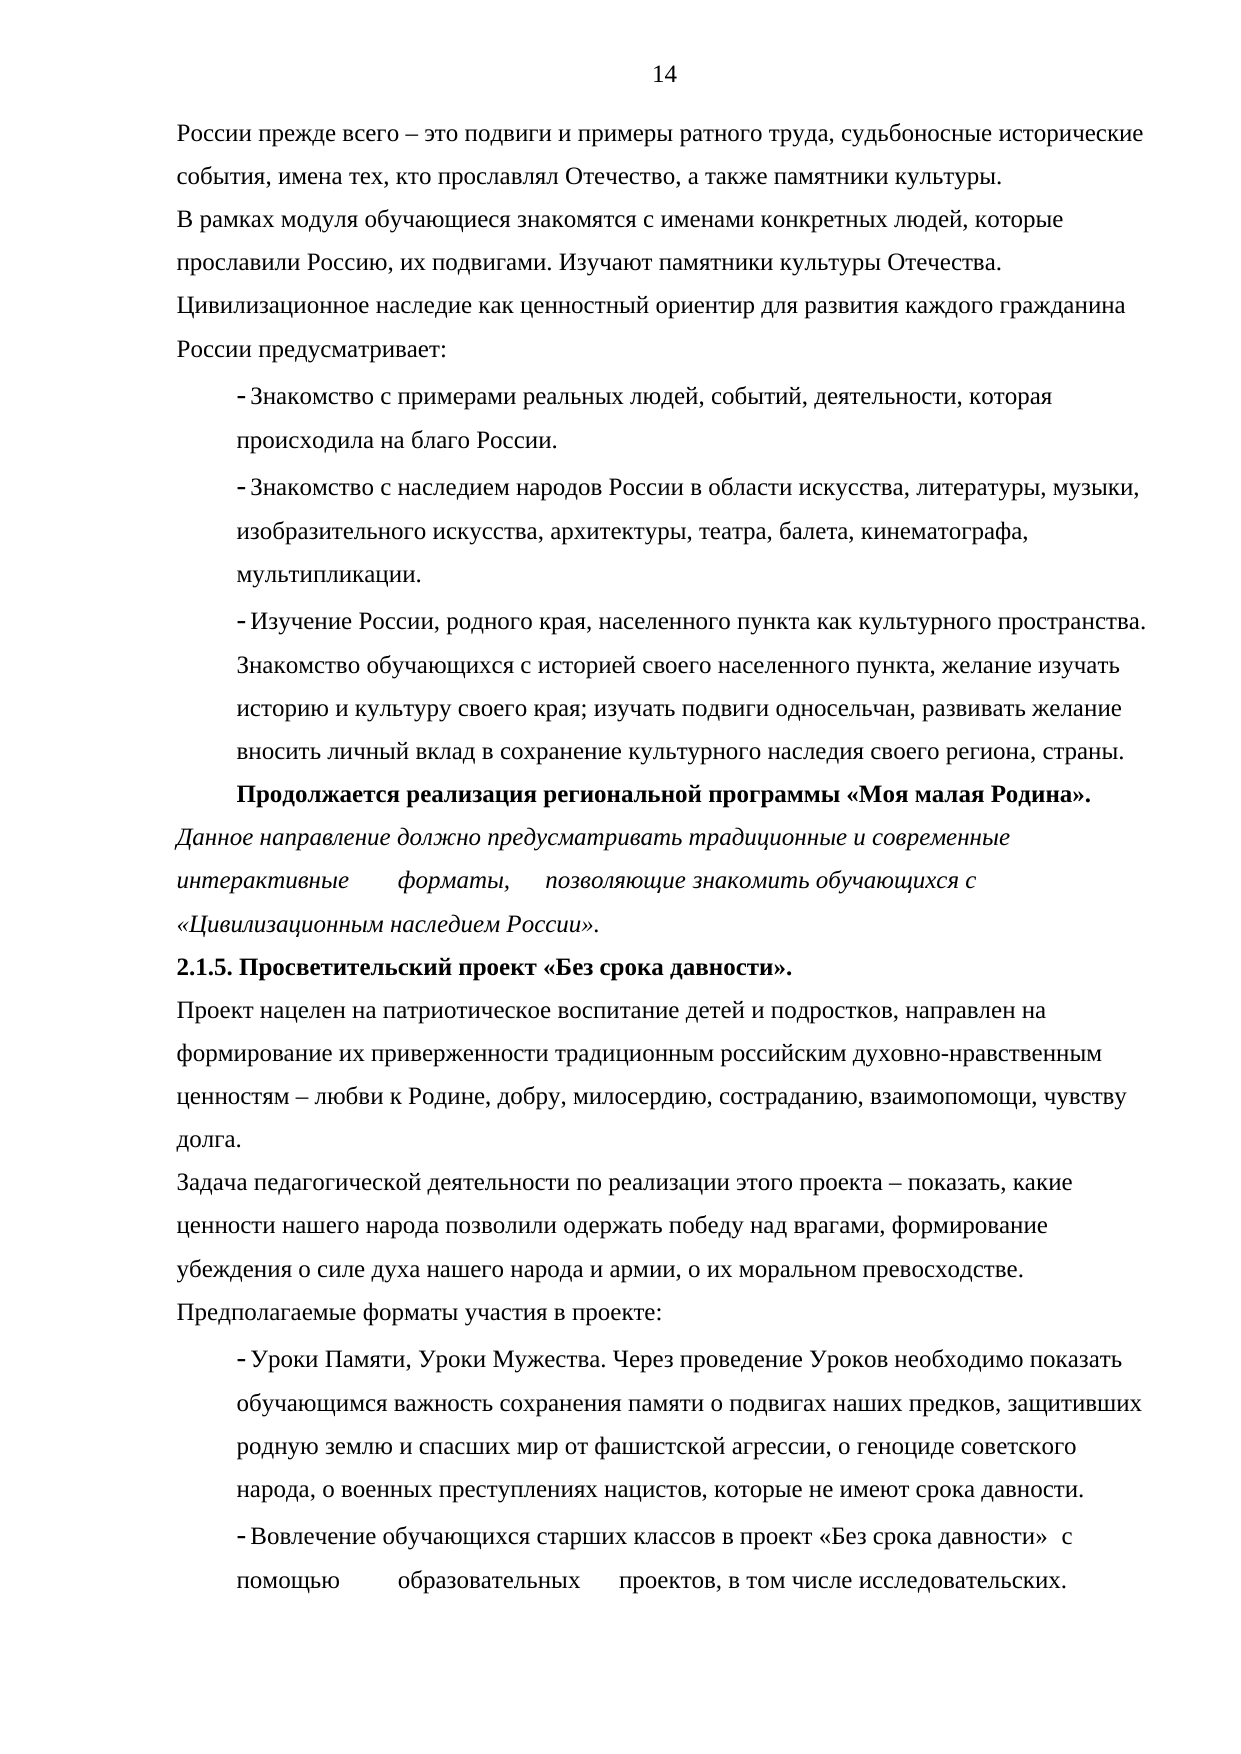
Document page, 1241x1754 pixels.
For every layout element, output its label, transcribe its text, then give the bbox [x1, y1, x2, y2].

text 2.1.5. Просветительский проект «Без срока давности». [176, 952, 1152, 981]
list Вовлечение обучающихся старших классов в проект «Без срока давности» с помощью образовательных проектов, в том числе исследовательских. [236, 1517, 1152, 1594]
text Проект нацелен на патриотическое воспитание детей и подростков, направлен на формирование их приверженности традиционным российским духовно-нравственным ценностям – любви к Родине, добру, милосердию, состраданию, взаимопомощи, чувству долга. [176, 995, 1152, 1153]
text Цивилизационное наследие как ценностный ориентир для развития каждого гражданина России предусматривает: [176, 291, 1152, 362]
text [176, 118, 1152, 190]
list Знакомство с примерами реальных людей, событий, деятельности, которая происходила на благо России. [236, 377, 1152, 453]
text Задача педагогической деятельности по реализации этого проекта – показать, какие ценности нашего народа позволили одержать победу над врагами, формирование убеждения о силе духа нашего народа и армии, о их моральном превосходстве. Предполагаемые форматы участия в проекте: [176, 1167, 1152, 1326]
list Знакомство с наследием народов России в области искусства, литературы, музыки, изобразительного искусства, архитектуры, театра, балета, кинематографа, мультипликации. [236, 468, 1152, 588]
list Изучение России, родного края, населенного пункта как культурного пространства. Знакомство обучающихся с историей своего населенного пункта, желание изучать историю и культуру своего края; изучать подвиги односельчан, развивать желание вносить личный вклад в сохранение культурного наследия своего региона, страны. Продолжается реализация региональной программы «Моя малая Родина». [236, 602, 1152, 808]
text В рамках модуля обучающиеся знакомятся с именами конкретных людей, которые прославили Россию, их подвигами. Изучают памятники культуры Отечества. [176, 204, 1152, 276]
list Уроки Памяти, Уроки Мужества. Через проведение Уроков необходимо показать обучающимся важность сохранения памяти о подвигах наших предков, защитивших родную землю и спасших мир от фашистской агрессии, о геноциде советского народа, о военных преступлениях нацистов, которые не имеют срока давности. [236, 1340, 1152, 1503]
text Данное направление должно предусматривать традиционные и современные интерактивные форматы, позволяющие знакомить обучающихся с «Цивилизационным наследием России». [176, 822, 1152, 937]
